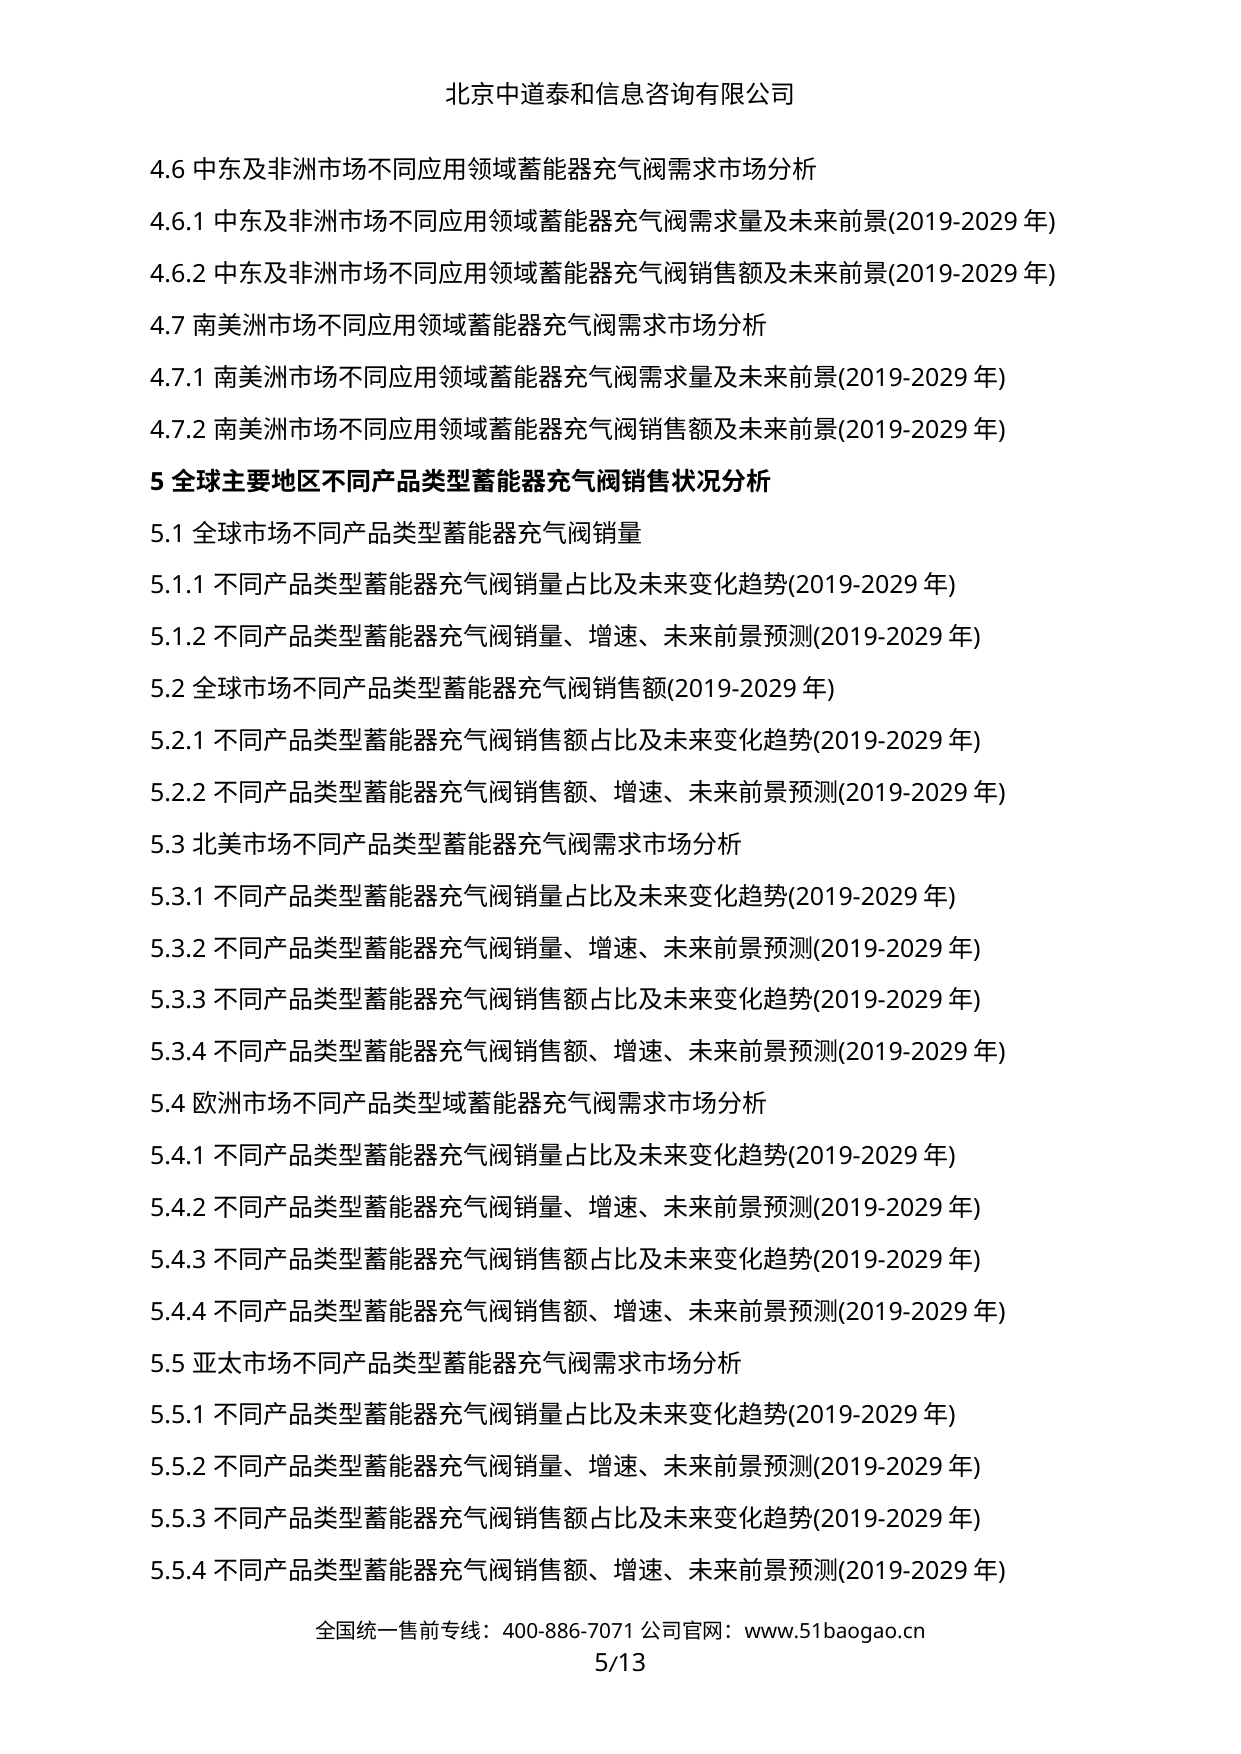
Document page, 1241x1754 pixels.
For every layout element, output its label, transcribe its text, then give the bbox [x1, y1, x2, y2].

text 5.4.2 不同产品类型蓄能器充气阀销量、增速、未来前景预测(2019-2029年) [150, 1187, 1090, 1224]
text 4.6.2 中东及非洲市场不同应用领域蓄能器充气阀销售额及未来前景(2019-2029年) [150, 254, 1090, 290]
text 4.6 中东及非洲市场不同应用领域蓄能器充气阀需求市场分析 [150, 150, 1090, 186]
text 5.2 全球市场不同产品类型蓄能器充气阀销售额(2019-2029年) [150, 669, 1090, 705]
text 5.4.3 不同产品类型蓄能器充气阀销售额占比及未来变化趋势(2019-2029年) [150, 1239, 1090, 1276]
text 5.4.1 不同产品类型蓄能器充气阀销量占比及未来变化趋势(2019-2029年) [150, 1136, 1090, 1172]
text 5.5 亚太市场不同产品类型蓄能器充气阀需求市场分析 [150, 1343, 1090, 1379]
text 5.1.2 不同产品类型蓄能器充气阀销量、增速、未来前景预测(2019-2029年) [150, 617, 1090, 653]
text 5.4.4 不同产品类型蓄能器充气阀销售额、增速、未来前景预测(2019-2029年) [150, 1291, 1090, 1327]
text 5.5.2 不同产品类型蓄能器充气阀销量、增速、未来前景预测(2019-2029年) [150, 1447, 1090, 1483]
text 4.7 南美洲市场不同应用领域蓄能器充气阀需求市场分析 [150, 306, 1090, 342]
text 5.3.4 不同产品类型蓄能器充气阀销售额、增速、未来前景预测(2019-2029年) [150, 1032, 1090, 1068]
text 5.1 全球市场不同产品类型蓄能器充气阀销量 [150, 513, 1090, 549]
text 5 全球主要地区不同产品类型蓄能器充气阀销售状况分析 [150, 461, 1090, 497]
text 5.3.2 不同产品类型蓄能器充气阀销量、增速、未来前景预测(2019-2029年) [150, 928, 1090, 964]
text 5.5.3 不同产品类型蓄能器充气阀销售额占比及未来变化趋势(2019-2029年) [150, 1499, 1090, 1535]
text 4.6.1 中东及非洲市场不同应用领域蓄能器充气阀需求量及未来前景(2019-2029年) [150, 202, 1090, 238]
text 4.7.1 南美洲市场不同应用领域蓄能器充气阀需求量及未来前景(2019-2029年) [150, 357, 1090, 394]
text 5.2.2 不同产品类型蓄能器充气阀销售额、增速、未来前景预测(2019-2029年) [150, 772, 1090, 809]
text 5.1.1 不同产品类型蓄能器充气阀销量占比及未来变化趋势(2019-2029年) [150, 565, 1090, 601]
text 5.3.3 不同产品类型蓄能器充气阀销售额占比及未来变化趋势(2019-2029年) [150, 980, 1090, 1016]
text 5.5.4 不同产品类型蓄能器充气阀销售额、增速、未来前景预测(2019-2029年) [150, 1551, 1090, 1587]
text 4.7.2 南美洲市场不同应用领域蓄能器充气阀销售额及未来前景(2019-2029年) [150, 409, 1090, 446]
text 5.5.1 不同产品类型蓄能器充气阀销量占比及未来变化趋势(2019-2029年) [150, 1395, 1090, 1431]
text 5.2.1 不同产品类型蓄能器充气阀销售额占比及未来变化趋势(2019-2029年) [150, 721, 1090, 757]
text 5.3.1 不同产品类型蓄能器充气阀销量占比及未来变化趋势(2019-2029年) [150, 876, 1090, 912]
text 5.4 欧洲市场不同产品类型域蓄能器充气阀需求市场分析 [150, 1084, 1090, 1120]
text 5.3 北美市场不同产品类型蓄能器充气阀需求市场分析 [150, 824, 1090, 861]
